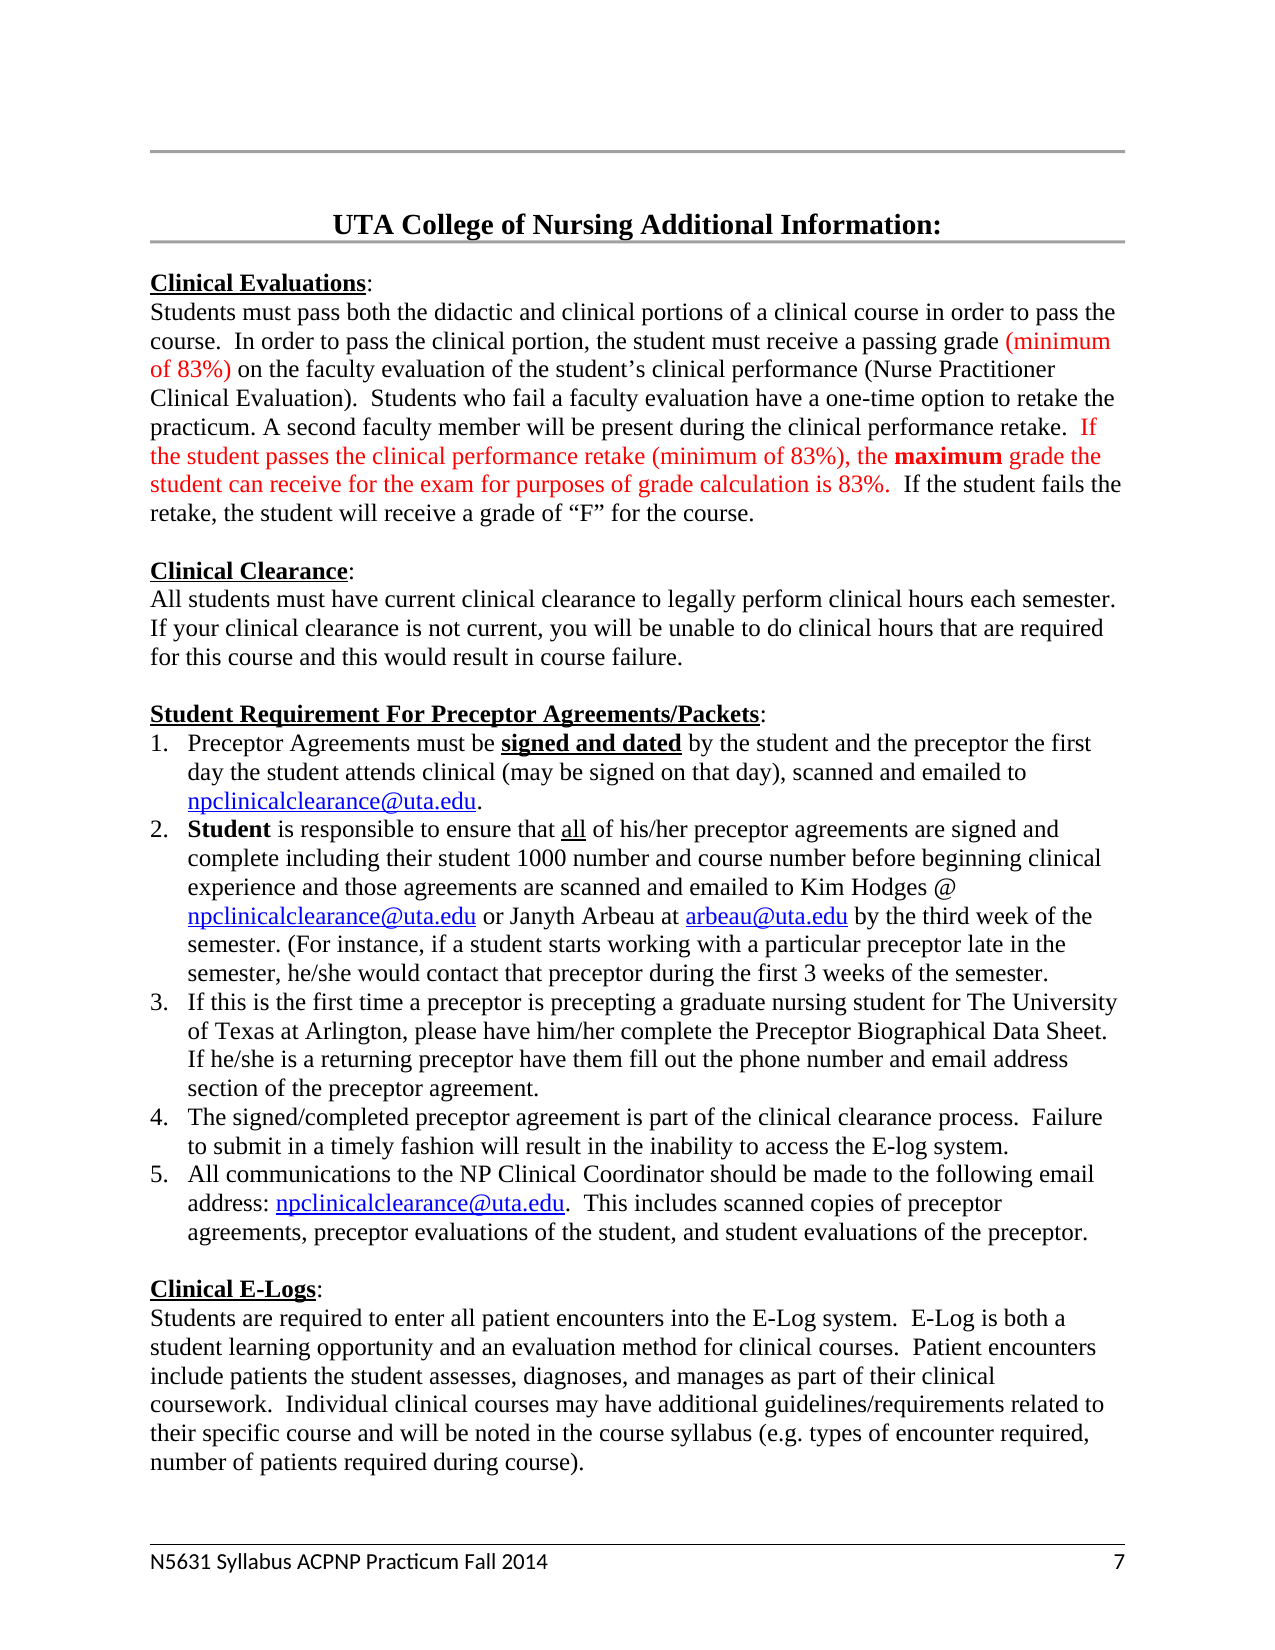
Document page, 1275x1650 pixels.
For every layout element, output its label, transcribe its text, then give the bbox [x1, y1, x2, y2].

list All communications to the NP Clinical Coordinator should be made to the following email address: npclinicalclearance@uta.edu. This includes scanned copies of preceptor agreements, preceptor evaluations of the student, and student evaluations of the preceptor. [150, 1159, 1125, 1246]
list Preceptor Agreements must be signed and dated by the student and the preceptor the first day the student attends clinical (may be signed on that day), scanned and emailed to npclinicalclearance@uta.edu. [150, 728, 1125, 814]
text Students must pass both the didactic and clinical portions of a clinical course in order to pass the course. In order to pass the clinical portion, the student must receive a passing grade (minimum of 83%) on the faculty evaluation of the student’s clinical performance (Nurse Practitioner Clinical Evaluation). Students who fail a faculty evaluation have a one-time option to retake the practicum. A second faculty member will be present during the clinical performance retake. If the student passes the clinical performance retake (minimum of 83%), the maximum grade the student can receive for the exam for purposes of grade calculation is 83%. If the student fails the retake, the student will receive a grade of “F” for the course. [150, 297, 1125, 527]
list The signed/completed preceptor agreement is part of the clinical clearance process. Failure to submit in a timely fashion will result in the inability to access the E-log system. [150, 1102, 1125, 1159]
list If this is the first time a preceptor is precepting a graduate nursing student for The University of Texas at Arlington, please have him/her complete the Preceptor Biographical Data Sheet. If he/she is a returning preceptor have them fill out the phone number and email address section of the preceptor agreement. [150, 987, 1125, 1102]
text Clinical E-Logs: [150, 1274, 1125, 1303]
text UTA College of Nursing Additional Information: [150, 207, 1125, 240]
text Students are required to enter all patient encounters into the E-Log system. E-Log is both a student learning opportunity and an evaluation method for clinical courses. Patient encounters include patients the student assesses, diagnoses, and manages as part of their clinical coursework. Individual clinical courses may have additional guidelines/requirements related to their specific course and will be noted in the course syllabus (e.g. types of encounter required, number of patients required during course). [150, 1303, 1125, 1476]
text Student Requirement For Preceptor Agreements/Packets: [150, 699, 1125, 728]
list Student is responsible to ensure that all of his/her preceptor agreements are signed and complete including their student 1000 number and course number before beginning clinical experience and those agreements are scanned and emailed to Kim Hodges @ npclinicalclearance@uta.edu or Janyth Arbeau at arbeau@uta.edu by the third week of the semester. (For instance, if a student starts working with a particular preceptor late in the semester, he/she would contact that preceptor during the first 3 weeks of the semester. [150, 814, 1125, 987]
text Clinical Evaluations: [150, 268, 1125, 297]
text All students must have current clinical clearance to legally perform clinical hours each semester. If your clinical clearance is not current, you will be unable to do clinical hours that are required for this course and this would result in course failure. [150, 584, 1125, 671]
text Clinical Clearance: [150, 556, 1125, 584]
